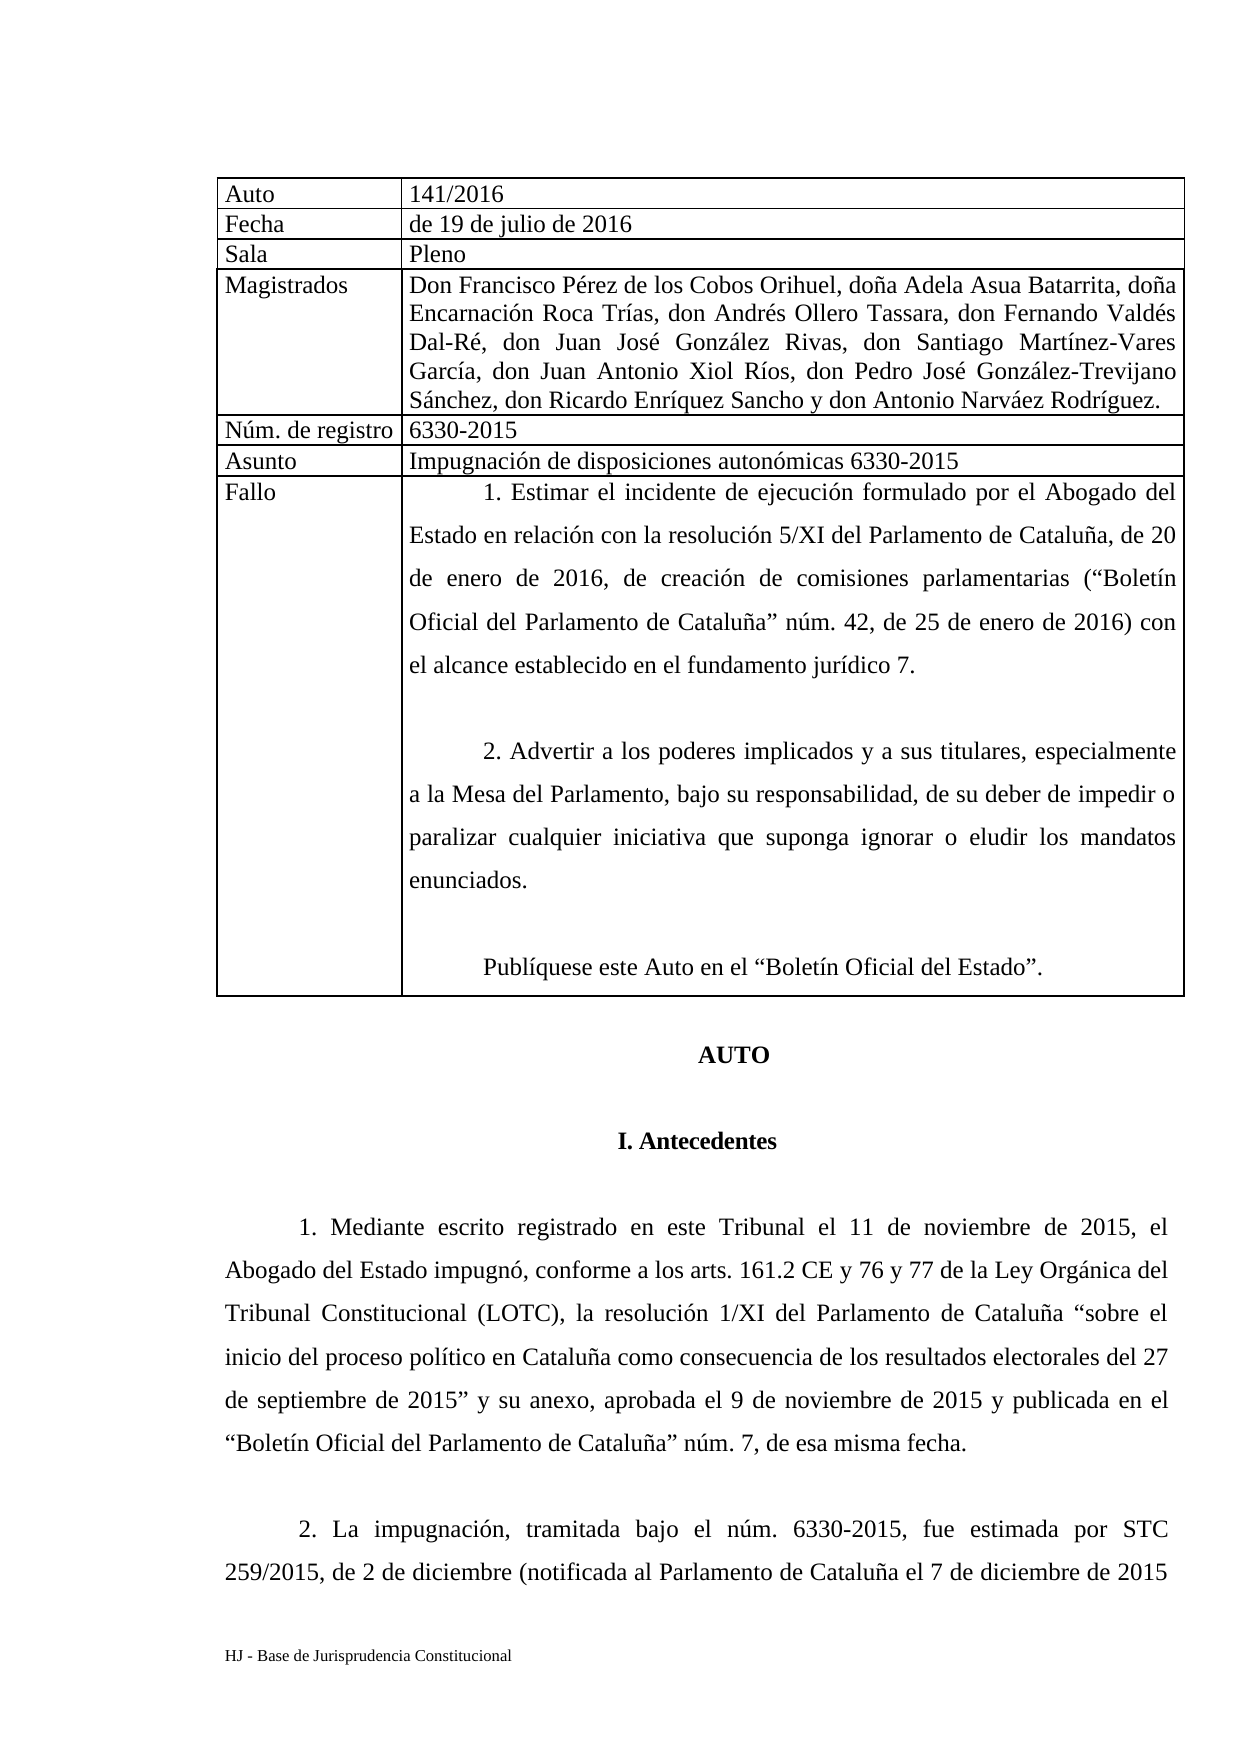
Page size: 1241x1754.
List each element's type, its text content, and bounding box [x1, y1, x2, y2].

table_cell Impugnación de disposiciones autonómicas 6330-2015 [403, 446, 1183, 475]
table_cell Fallo [218, 477, 401, 994]
table_cell 6330-2015 [403, 416, 1183, 444]
table_header 141/2016 [402, 179, 1184, 207]
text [224, 1514, 1169, 1586]
table_cell Fecha [218, 209, 401, 238]
table_cell Pleno [402, 240, 1184, 268]
text I. Antecedentes [224, 1126, 1169, 1155]
table_cell Magistrados [218, 270, 401, 413]
table_cell Núm. de registro [218, 416, 401, 444]
table_cell 1. Estimar el incidente de ejecución formulado por el Abogado del Estado en relación con la resolución 5/XI del Parlamento de Cataluña, de 20 de enero de 2016, de creación de comisiones parlamentarias (“Boletín Oficial del Parlamento de Cataluña” núm. 42, de 25 de enero de 2016) con el alcance establecido en el fundamento jurídico 7. 2. Advertir a los poderes implicados y a sus titulares, especialmente a la Mesa del Parlamento, bajo su responsabilidad, de su deber de impedir o paralizar cualquier iniciativa que suponga ignorar o eludir los mandatos enunciados. Publíquese este Auto en el “Boletín Oficial del Estado”. [403, 477, 1183, 994]
table_cell de 19 de julio de 2016 [402, 209, 1184, 238]
table_cell Don Francisco Pérez de los Cobos Orihuel, doña Adela Asua Batarrita, doña Encarnación Roca Trías, don Andrés Ollero Tassara, don Fernando Valdés Dal-Ré, don Juan José González Rivas, don Santiago Martínez-Vares García, don Juan Antonio Xiol Ríos, don Pedro José González-Trevijano Sánchez, don Ricardo Enríquez Sancho y don Antonio Narváez Rodríguez. [403, 270, 1183, 413]
text AUTO [224, 1040, 1169, 1068]
table_cell Asunto [218, 446, 401, 475]
table_header Auto [218, 179, 401, 207]
table_cell Sala [218, 240, 401, 268]
text 1. Mediante escrito registrado en este Tribunal el 11 de noviembre de 2015, el Abogado del Estado impugnó, conforme a los arts. 161.2 CE y 76 y 77 de la Ley Orgánica del Tribunal Constitucional (LOTC), la resolución 1/XI del Parlamento de Cataluña “sobre el inicio del proceso político en Cataluña como consecuencia de los resultados electorales del 27 de septiembre de 2015” y su anexo, aprobada el 9 de noviembre de 2015 y publicada en el “Boletín Oficial del Parlamento de Cataluña” núm. 7, de esa misma fecha. [224, 1212, 1169, 1457]
